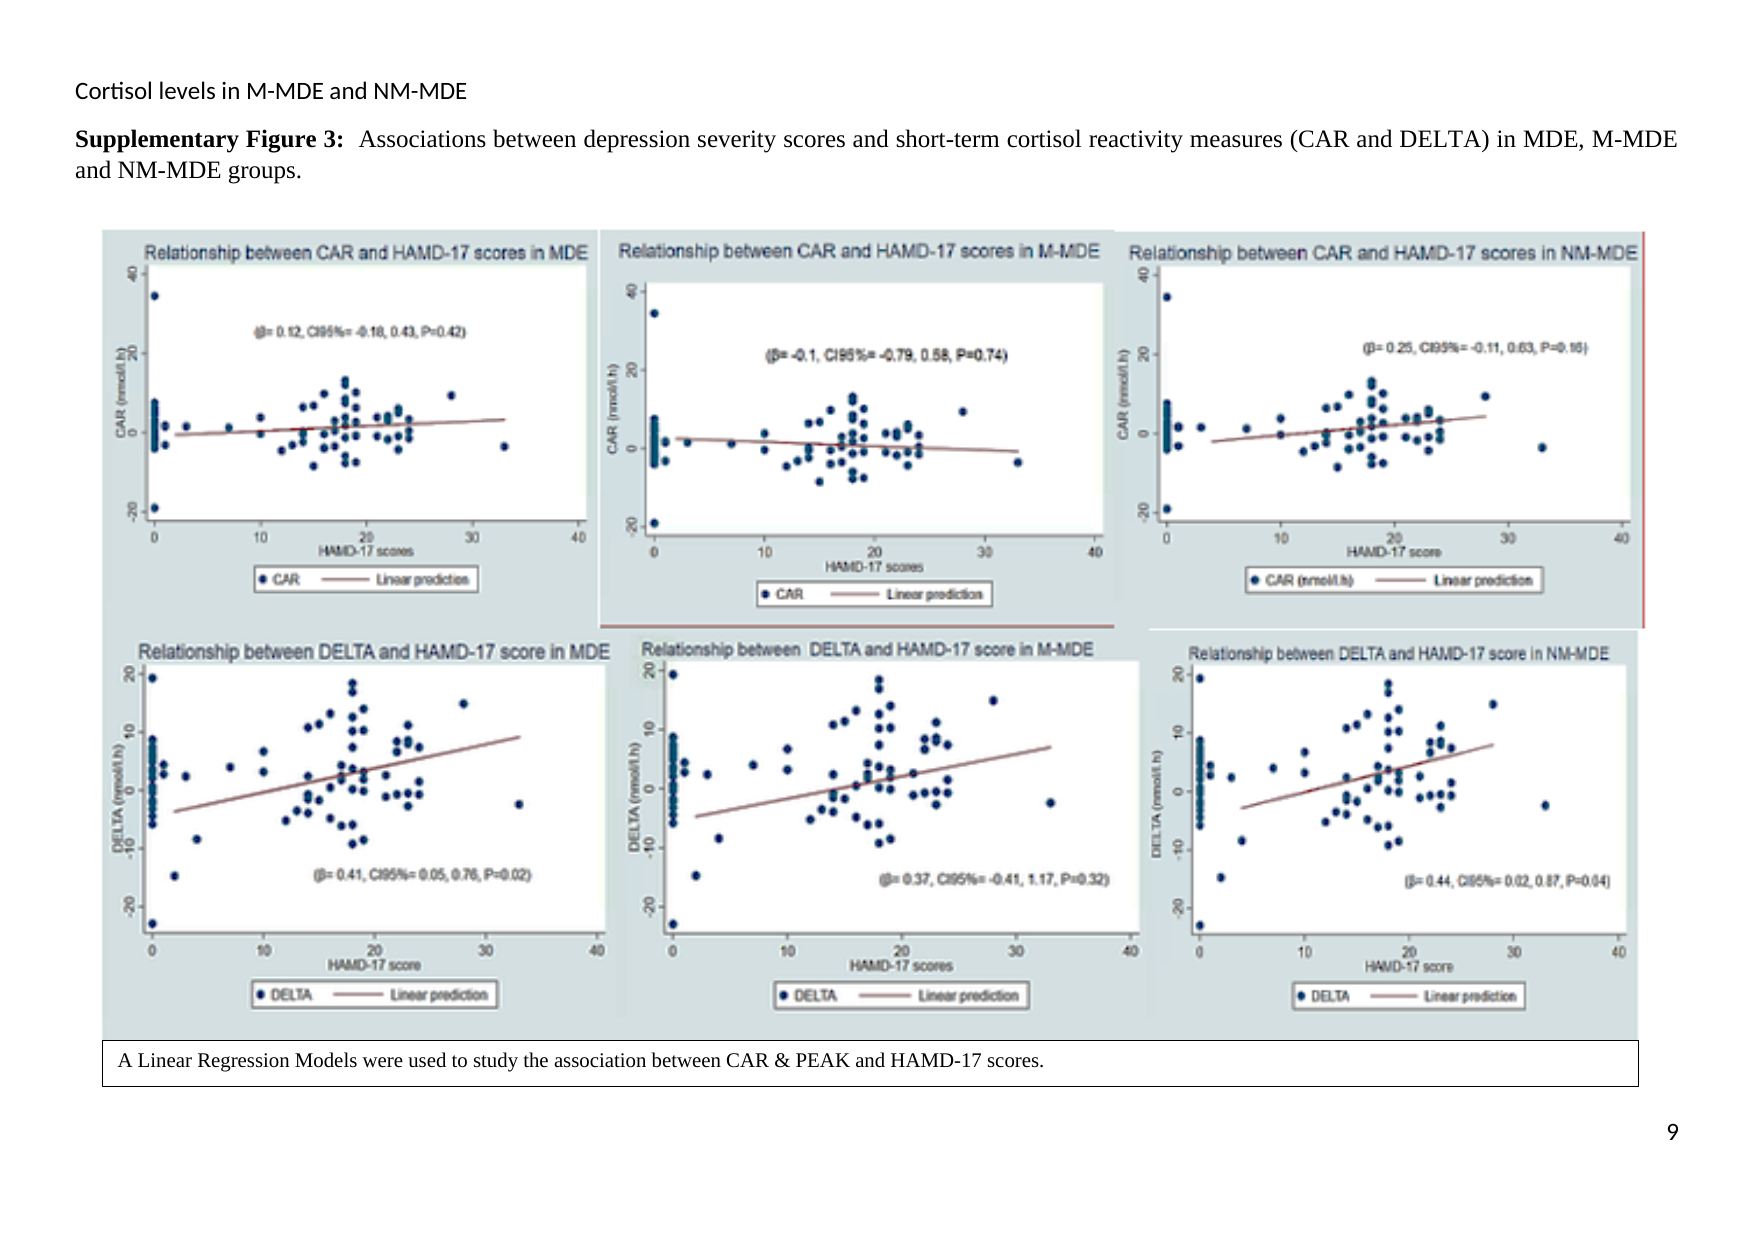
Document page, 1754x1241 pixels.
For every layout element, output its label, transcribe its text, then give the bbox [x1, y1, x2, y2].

text Supplementary Figure 3: Associations between depression severity scores and short-term cortisol reactivity measures (CAR and DELTA) in MDE, M-MDE and NM-MDE groups. [75, 124, 1679, 184]
picture [75, 203, 1678, 1086]
